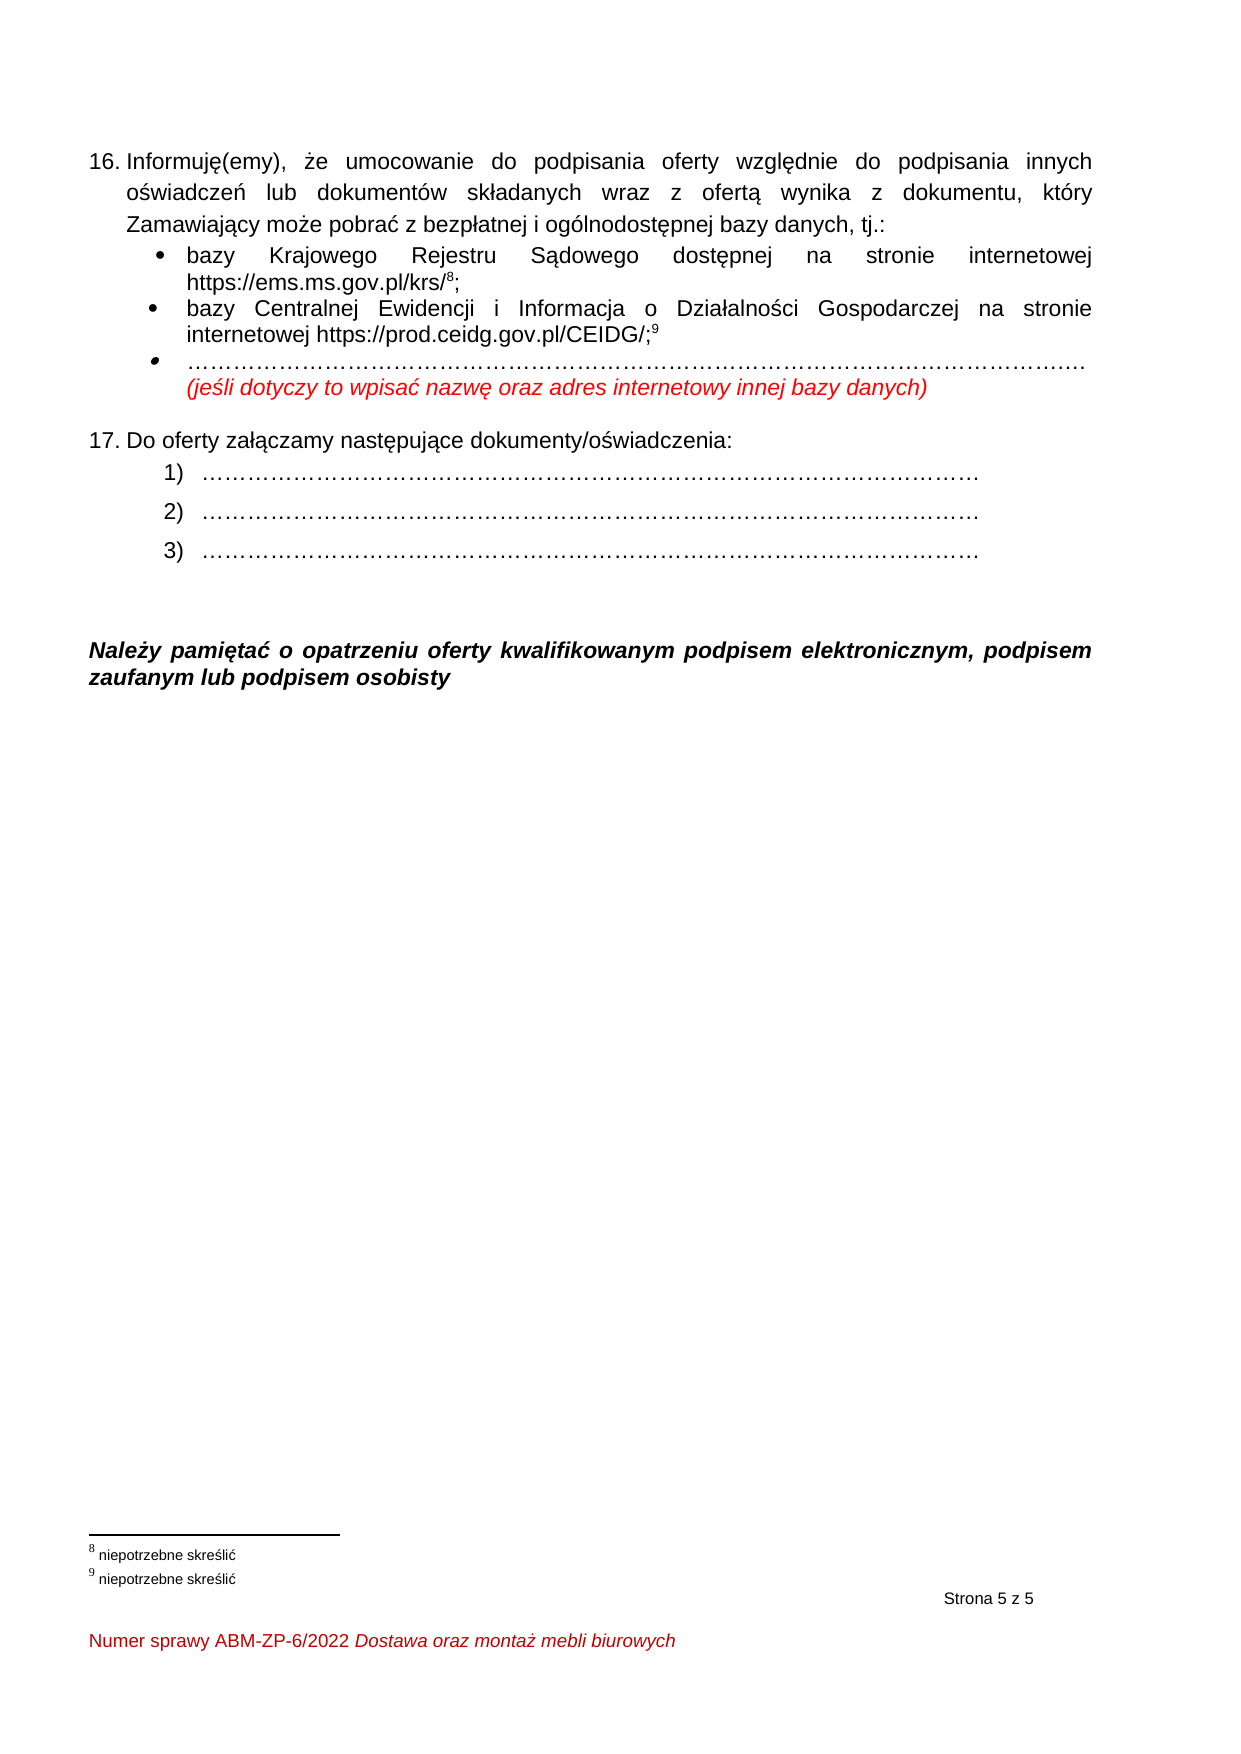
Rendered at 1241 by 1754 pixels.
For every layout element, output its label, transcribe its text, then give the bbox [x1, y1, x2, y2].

list ………………………………………………………………………………………… [163, 458, 1092, 485]
list bazy Centralnej Ewidencji i Informacja o Działalności Gospodarczej na stronie internetowej https://prod.ceidg.gov.pl/CEIDG/; [149, 295, 1092, 348]
list …………………………………………………………………………………………………….… (jeśli dotyczy to wpisać nazwę oraz adres internetowy innej bazy danych) [149, 348, 1092, 401]
list ………………………………………………………………………………………… [163, 537, 1092, 564]
list ………………………………………………………………………………………… [163, 498, 1092, 524]
list bazy Krajowego Rejestru Sądowego dostępnej na stronie internetowej https://ems.ms.gov.pl/krs/; [156, 242, 1092, 295]
text Należy pamiętać o opatrzeniu oferty kwalifikowanym podpisem elektronicznym, podpisem zaufanym lub podpisem osobisty [89, 637, 1092, 690]
list Informuję(emy), że umocowanie do podpisania oferty względnie do podpisania innych oświadczeń lub dokumentów składanych wraz z ofertą wynika z dokumentu, który Zamawiający może pobrać z bezpłatnej i ogólnodostępnej bazy danych, tj.: [89, 148, 1092, 237]
list Do oferty załączamy następujące dokumenty/oświadczenia: [89, 427, 1092, 453]
